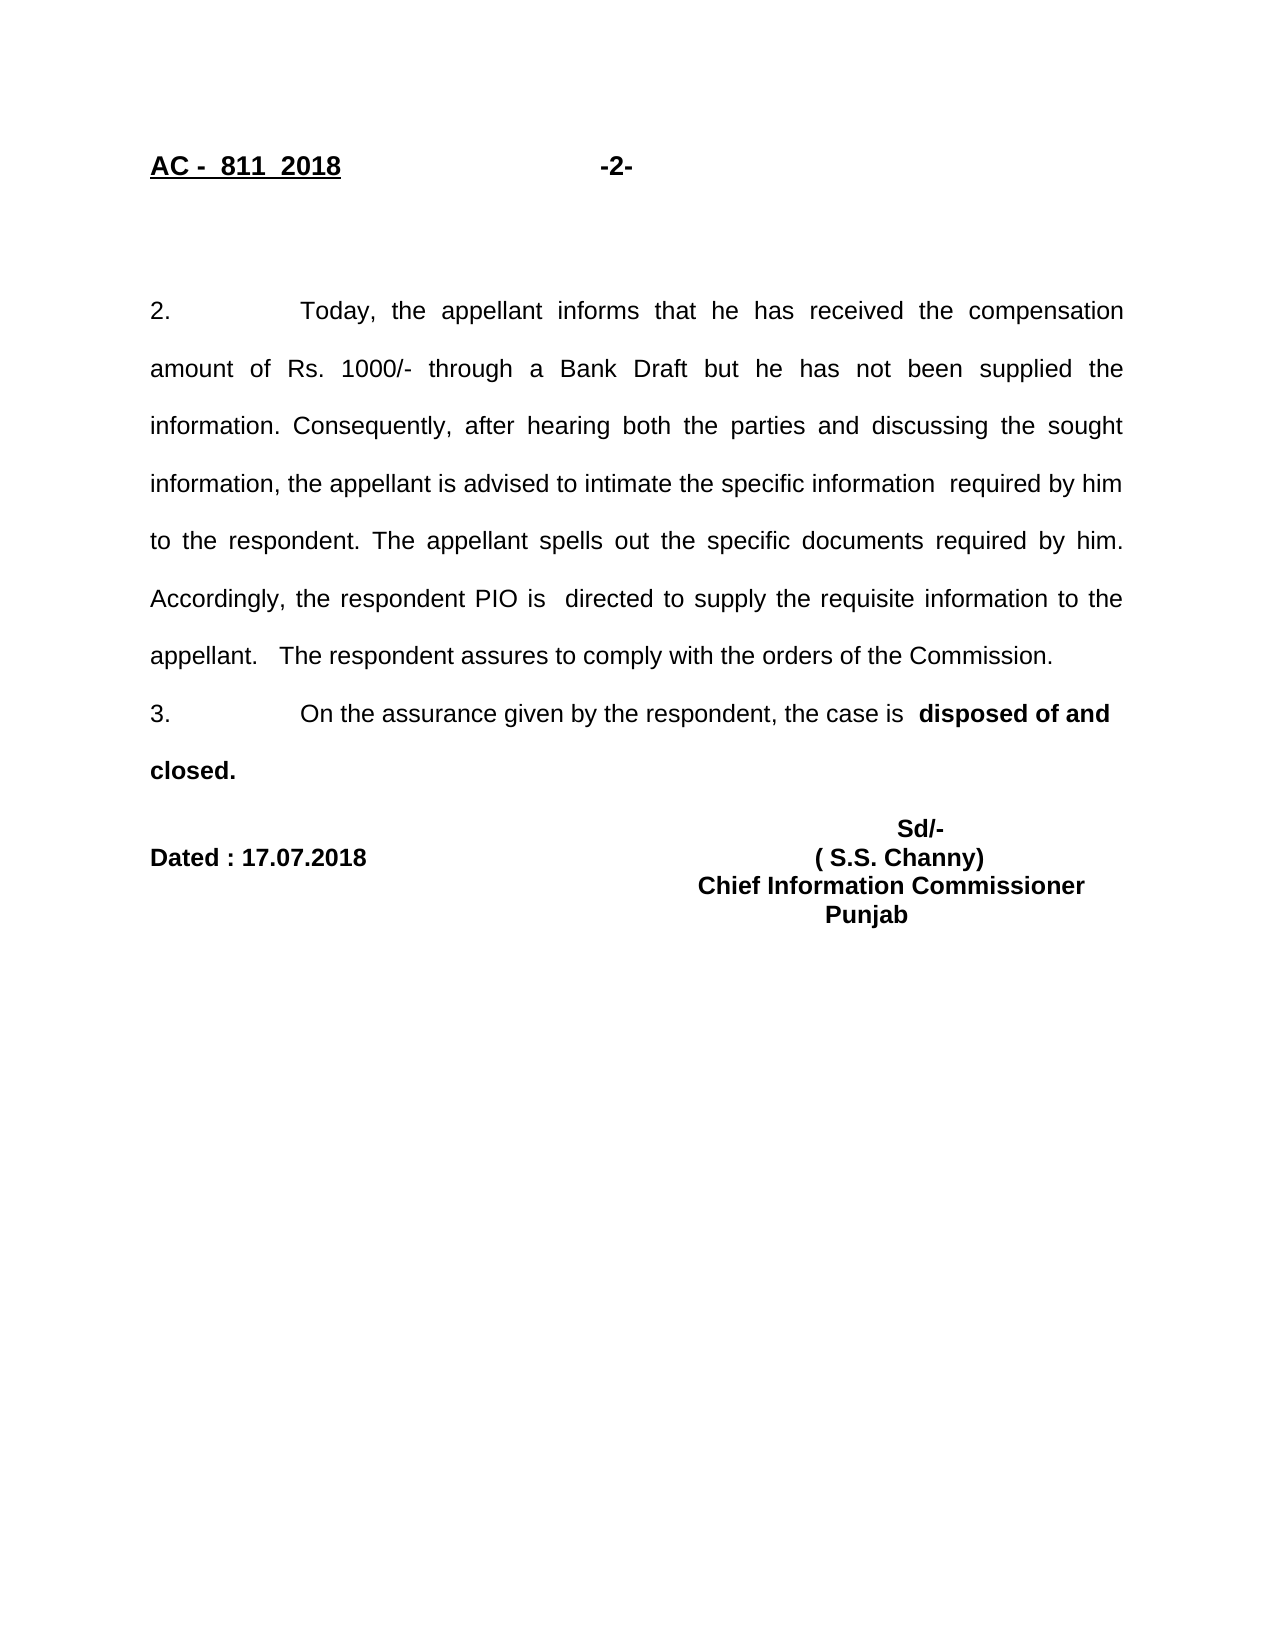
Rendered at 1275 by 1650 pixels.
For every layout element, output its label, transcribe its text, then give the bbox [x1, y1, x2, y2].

text Chief Information Commissioner Punjab [150, 871, 1125, 929]
text Dated : 17.07.2018 ( S.S. Channy) [150, 842, 1125, 871]
text Sd/- [150, 814, 1125, 842]
text AC - 811 2018 -2- [150, 150, 1125, 181]
text 2. Today, the appellant informs that he has received the compensation amount of Rs. 1000/- through a Bank Draft but he has not been supplied the information. Consequently, after hearing both the parties and discussing the sought information, the appellant is advised to intimate the specific information required by him to the respondent. The appellant spells out the specific documents required by him. Accordingly, the respondent PIO is directed to supply the requisite information to the appellant. The respondent assures to comply with the orders of the Commission. [150, 296, 1125, 670]
text 3. On the assurance given by the respondent, the case is disposed of and closed. [150, 699, 1125, 785]
